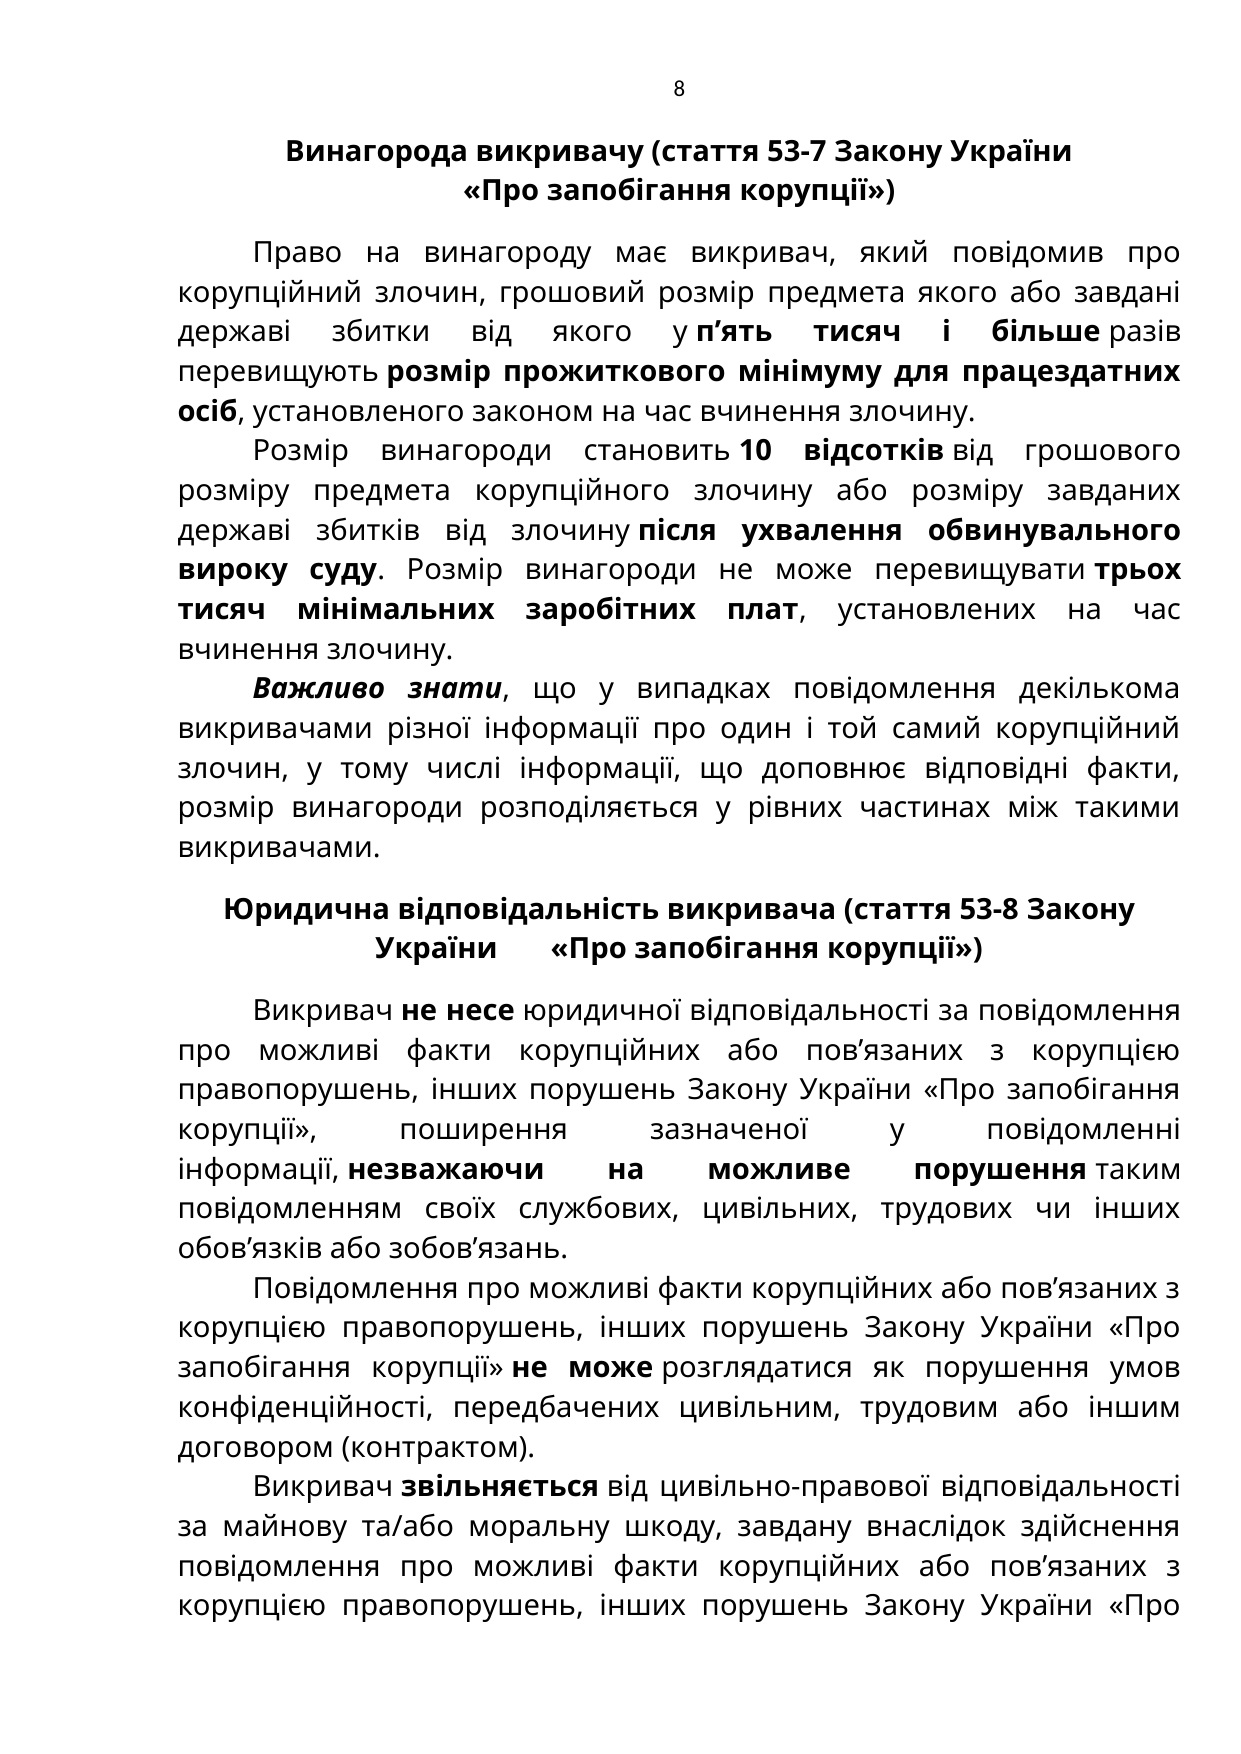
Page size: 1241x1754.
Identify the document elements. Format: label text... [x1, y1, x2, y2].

text Винагорода викривачу (стаття 53-7 Закону України «Про запобігання корупції») [177, 130, 1181, 209]
text Юридична відповідальність викривача (стаття 53-8 Закону України «Про запобігання корупції») [177, 888, 1181, 967]
text Важливо знати, що у випадках повідомлення декількома викривачами різної інформації про один і той самий корупційний злочин, у тому числі інформації, що доповнює відповідні факти, розмір винагороди розподіляється у рівних частинах між такими викривачами. [177, 668, 1181, 866]
text Повідомлення про можливі факти корупційних або пов’язаних з корупцією правопорушень, інших порушень Закону України «Про запобігання корупції» не може розглядатися як порушення умов конфіденційності, передбачених цивільним, трудовим або іншим договором (контрактом). [177, 1267, 1181, 1466]
text Викривач не несе юридичної відповідальності за повідомлення про можливі факти корупційних або пов’язаних з корупцією правопорушень, інших порушень Закону України «Про запобігання корупції», поширення зазначеної у повідомленні інформації, незважаючи на можливе порушення таким повідомленням своїх службових, цивільних, трудових чи інших обов’язків або зобов’язань. [177, 989, 1181, 1267]
text Розмір винагороди становить 10 відсотків від грошового розміру предмета корупційного злочину або розміру завданих державі збитків від злочину після ухвалення обвинувального вироку суду. Розмір винагороди не може перевищувати трьох тисяч мінімальних заробітних плат, установлених на час вчинення злочину. [177, 429, 1181, 668]
text Право на винагороду має викривач, який повідомив про корупційний злочин, грошовий розмір предмета якого або завдані державі збитки від якого у п’ять тисяч і більше разів перевищують розмір прожиткового мінімуму для працездатних осіб, установленого законом на час вчинення злочину. [177, 231, 1181, 429]
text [177, 1466, 1181, 1624]
